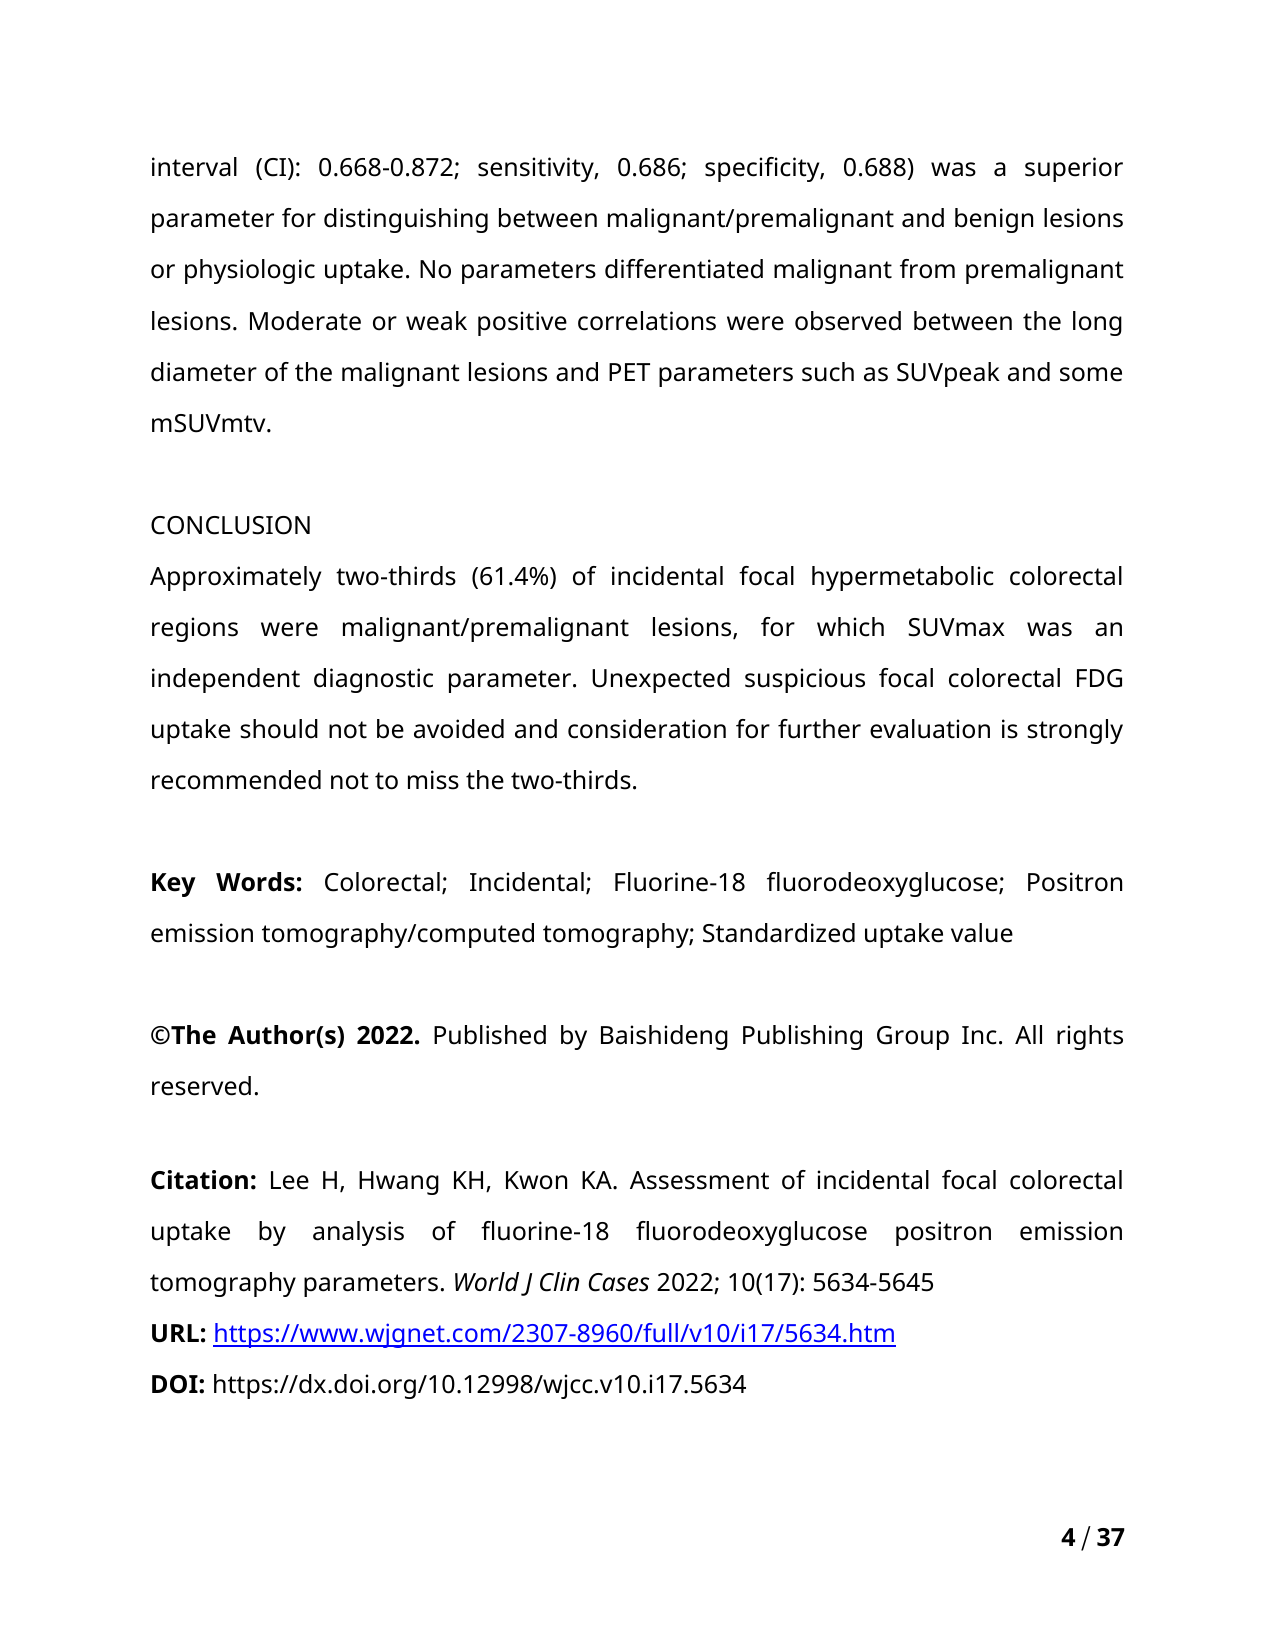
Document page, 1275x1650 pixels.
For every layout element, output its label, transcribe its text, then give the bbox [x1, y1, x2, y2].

text Approximately two-thirds (61.4%) of incidental focal hypermetabolic colorectal regions were malignant/premalignant lesions, for which SUVmax was an independent diagnostic parameter. Unexpected suspicious focal colorectal FDG uptake should not be avoided and consideration for further evaluation is strongly recommended not to miss the two-thirds. [150, 558, 1125, 797]
text DOI: https://dx.doi.org/10.12998/wjcc.v10.i17.5634 [150, 1367, 1125, 1401]
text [150, 150, 1125, 439]
text Key Words: Colorectal; Incidental; Fluorine-18 fluorodeoxyglucose; Positron emission tomography/computed tomography; Standardized uptake value [150, 864, 1125, 950]
text Citation: Lee H, Hwang KH, Kwon KA. Assessment of incidental focal colorectal uptake by analysis of fluorine-18 fluorodeoxyglucose positron emission tomography parameters. World J Clin Cases 2022; 10(17): 5634-5645 [150, 1163, 1125, 1299]
text ©The Author(s) 2022. Published by Baishideng Publishing Group Inc. All rights reserved. [150, 1018, 1125, 1103]
text CONCLUSION [150, 507, 1125, 541]
text URL: https://www.wjgnet.com/2307-8960/full/v10/i17/5634.htm [150, 1316, 1125, 1350]
